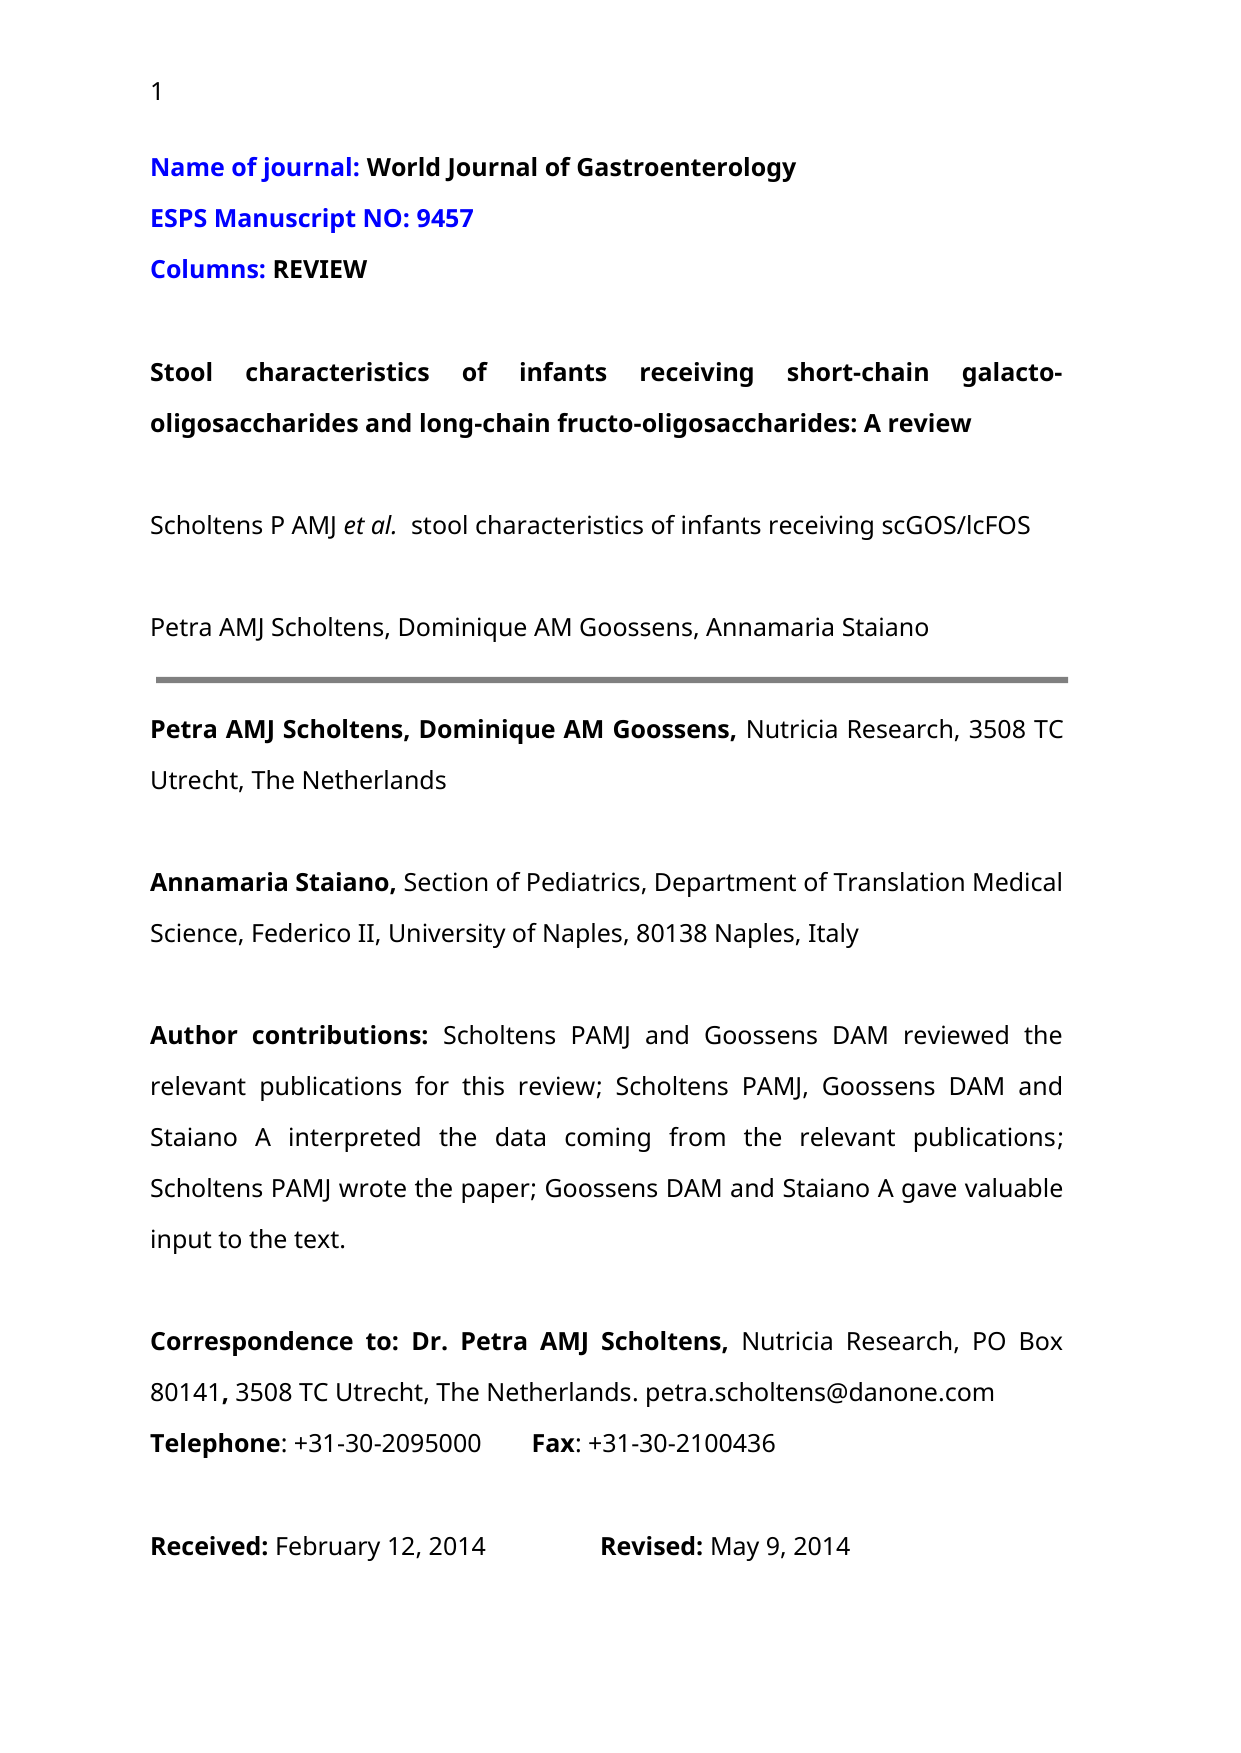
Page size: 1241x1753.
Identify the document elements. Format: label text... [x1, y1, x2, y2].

text ESPS Manuscript NO: 9457 [150, 201, 1064, 235]
subtitle Stool characteristics of infants receiving short-chain galacto-oligosaccharides and long-chain fructo-oligosaccharides: A review [150, 354, 1064, 439]
text Petra AMJ Scholtens, Dominique AM Goossens, Annamaria Staiano [150, 609, 1064, 643]
text Scholtens P AMJ et al. stool characteristics of infants receiving scGOS/lcFOS [150, 507, 1064, 541]
text Telephone: +31-30-2095000 Fax: +31-30-2100436 [150, 1426, 1064, 1460]
text Correspondence to: Dr. Petra AMJ Scholtens, Nutricia Research, PO Box 80141, 3508 TC Utrecht, The Netherlands. petra.scholtens@danone.com [150, 1324, 1064, 1409]
text Columns: REVIEW [150, 252, 1064, 286]
text Annamaria Staiano, Section of Pediatrics, Department of Translation Medical Science, Federico II, University of Naples, 80138 Naples, Italy [150, 864, 1064, 950]
text Petra AMJ Scholtens, Dominique AM Goossens, Nutricia Research, 3508 TC Utrecht, The Netherlands [150, 711, 1064, 797]
text Author contributions: Scholtens PAMJ and Goossens DAM reviewed the relevant publications for this review; Scholtens PAMJ, Goossens DAM and Staiano A interpreted the data coming from the relevant publications; Scholtens PAMJ wrote the paper; Goossens DAM and Staiano A gave valuable input to the text. [150, 1018, 1064, 1256]
text Received: February 12, 2014 Revised: May 9, 2014 [150, 1528, 1064, 1562]
text Name of journal: World Journal of Gastroenterology [150, 150, 1064, 184]
